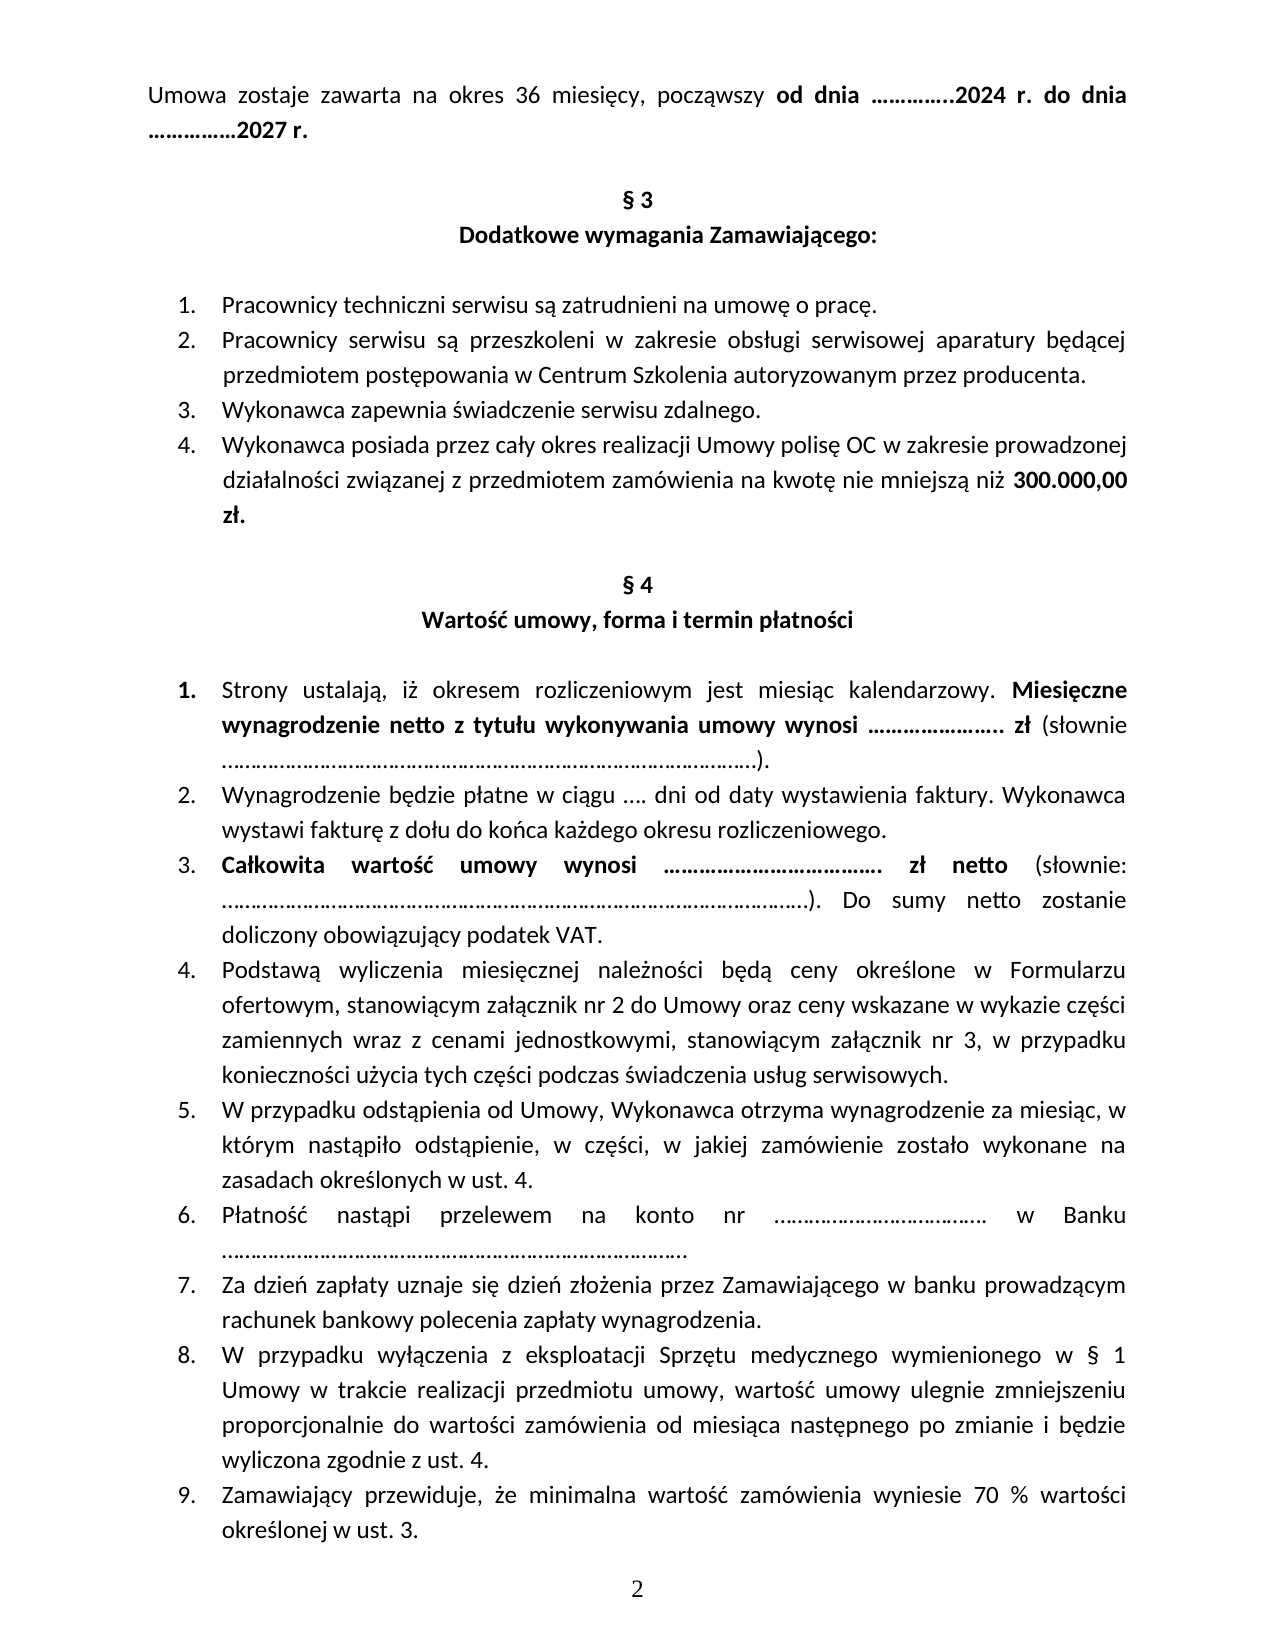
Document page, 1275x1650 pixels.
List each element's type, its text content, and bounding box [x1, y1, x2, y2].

list Pracownicy techniczni serwisu są zatrudnieni na umowę o pracę. [177, 289, 1127, 320]
list Wynagrodzenie będzie płatne w ciągu …. dni od daty wystawienia faktury. Wykonawca wystawi fakturę z dołu do końca każdego okresu rozliczeniowego. [177, 779, 1127, 845]
list Płatność nastąpi przelewem na konto nr ………………………………. w Banku ……………………………………………………………………… [177, 1199, 1127, 1265]
list Pracownicy serwisu są przeszkoleni w zakresie obsługi serwisowej aparatury będącej przedmiotem postępowania w Centrum Szkolenia autoryzowanym przez producenta. [177, 324, 1127, 390]
list Wykonawca posiada przez cały okres realizacji Umowy polisę OC w zakresie prowadzonej działalności związanej z przedmiotem zamówienia na kwotę nie mniejszą niż 300.000,00 zł. [177, 429, 1127, 530]
text Dodatkowe wymagania Zamawiającego: [148, 219, 1127, 250]
list Podstawą wyliczenia miesięcznej należności będą ceny określone w Formularzu ofertowym, stanowiącym załącznik nr 2 do Umowy oraz ceny wskazane w wykazie części zamiennych wraz z cenami jednostkowymi, stanowiącym załącznik nr 3, w przypadku konieczności użycia tych części podczas świadczenia usług serwisowych. [177, 954, 1127, 1090]
list Wykonawca zapewnia świadczenie serwisu zdalnego. [177, 394, 1127, 425]
text § 4 [148, 569, 1127, 600]
list W przypadku wyłączenia z eksploatacji Sprzętu medycznego wymienionego w § 1 Umowy w trakcie realizacji przedmiotu umowy, wartość umowy ulegnie zmniejszeniu proporcjonalnie do wartości zamówienia od miesiąca następnego po zmianie i będzie wyliczona zgodnie z ust. 4. [177, 1339, 1127, 1475]
text Umowa zostaje zawarta na okres 36 miesięcy, począwszy od dnia …………..2024 r. do dnia ……………2027 r. [148, 79, 1127, 145]
text Wartość umowy, forma i termin płatności [148, 604, 1127, 635]
text § 3 [148, 184, 1127, 215]
list W przypadku odstąpienia od Umowy, Wykonawca otrzyma wynagrodzenie za miesiąc, w którym nastąpiło odstąpienie, w części, w jakiej zamówienie zostało wykonane na zasadach określonych w ust. 4. [177, 1094, 1127, 1195]
list Całkowita wartość umowy wynosi ………………………………. zł netto (słownie: …………………………………………………………………………………………). Do sumy netto zostanie doliczony obowiązujący podatek VAT. [177, 849, 1127, 950]
list Strony ustalają, iż okresem rozliczeniowym jest miesiąc kalendarzowy. Miesięczne wynagrodzenie netto z tytułu wykonywania umowy wynosi ………………….. zł (słownie …………………………………………………………………………………). [177, 674, 1127, 775]
list Zamawiający przewiduje, że minimalna wartość zamówienia wyniesie 70 % wartości określonej w ust. 3. [177, 1479, 1127, 1545]
list Za dzień zapłaty uznaje się dzień złożenia przez Zamawiającego w banku prowadzącym rachunek bankowy polecenia zapłaty wynagrodzenia. [177, 1269, 1127, 1335]
